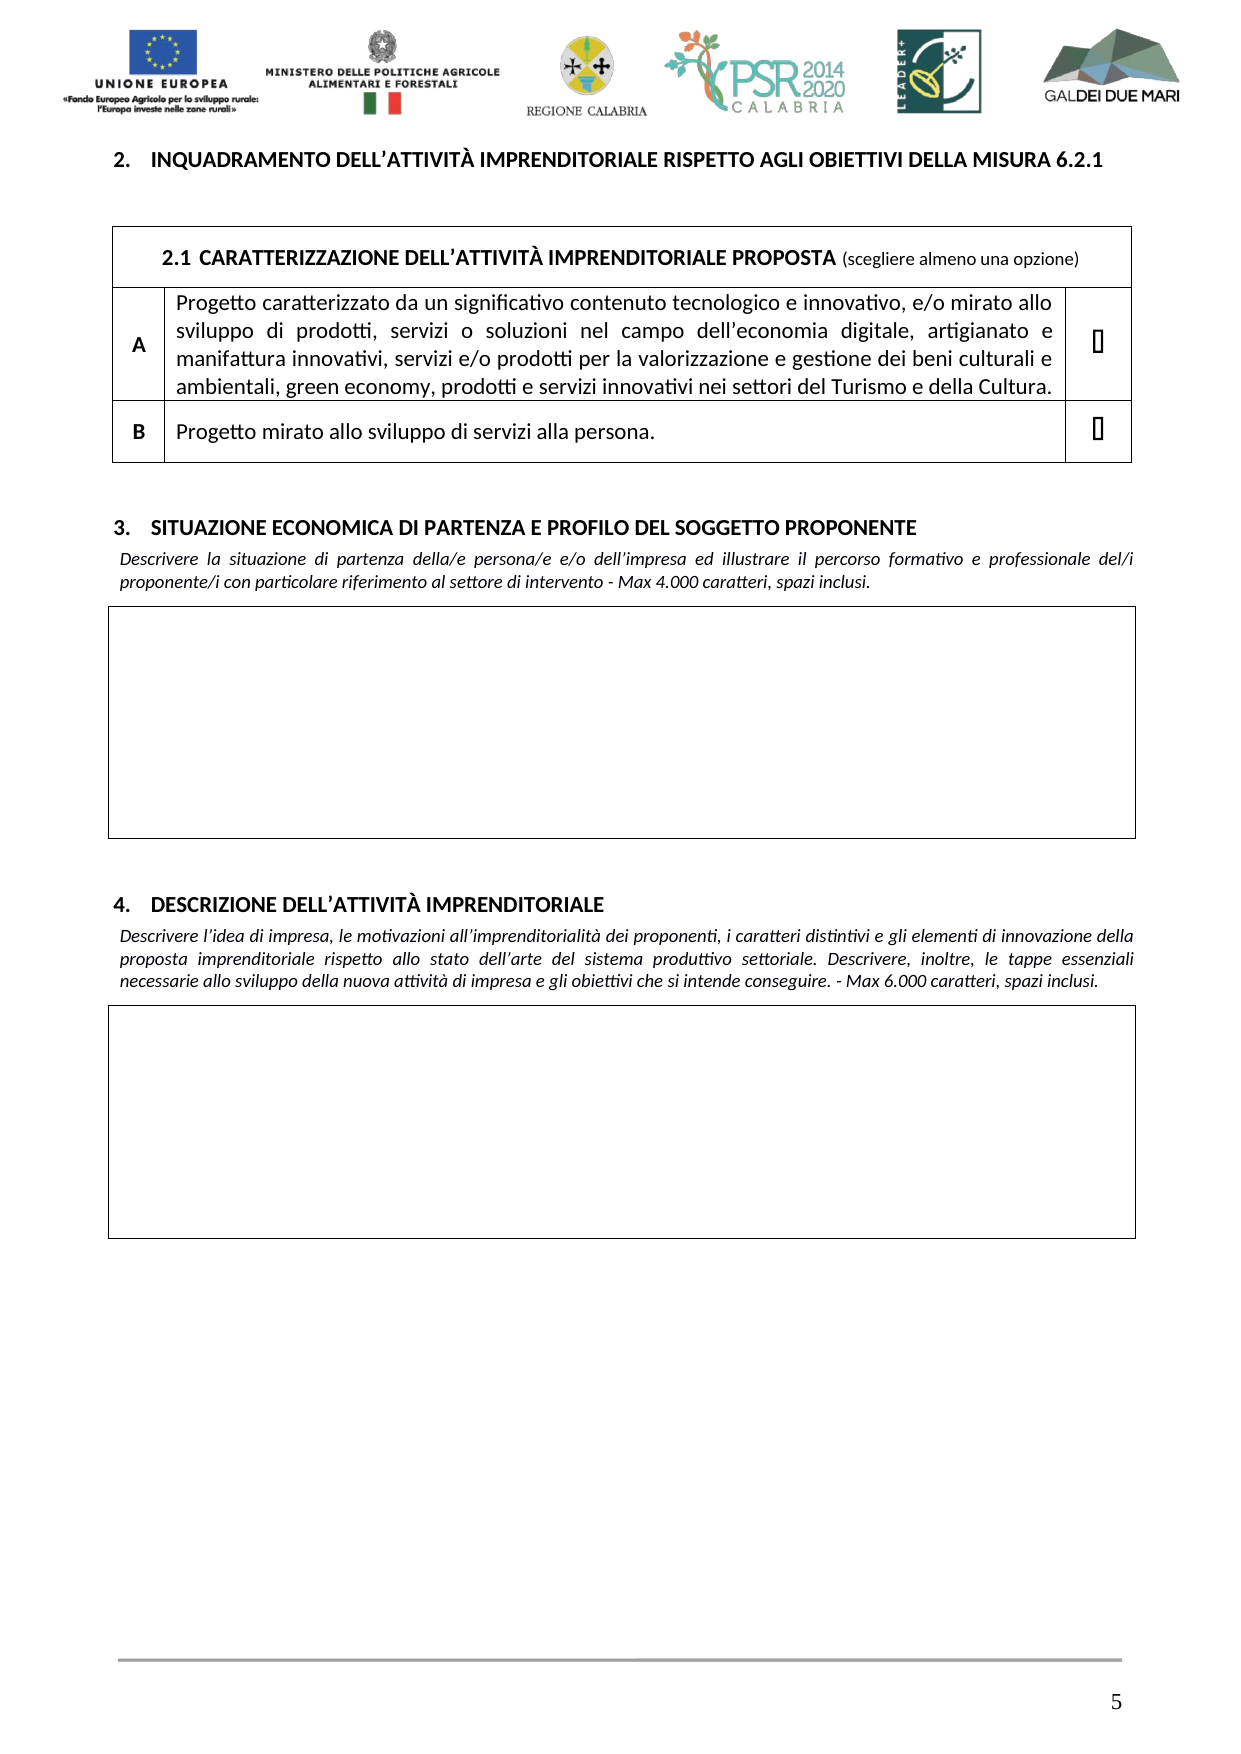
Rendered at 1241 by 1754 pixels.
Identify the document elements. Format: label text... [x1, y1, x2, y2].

table_cell A [113, 288, 164, 400]
table_cell Progetto caratterizzato da un significativo contenuto tecnologico e innovativo, e/o mirato allo sviluppo di prodotti, servizi o soluzioni nel campo dell’economia digitale, artigianato e manifattura innovativi, servizi e/o prodotti per la valorizzazione e gestione dei beni culturali e ambientali, green economy, prodotti e servizi innovativi nei settori del Turismo e della Cultura. [165, 288, 1065, 400]
table_header [109, 1006, 1135, 1237]
table_cell Progetto mirato allo sviluppo di servizi alla persona. [165, 401, 1065, 462]
list DESCRIZIONE DELL’ATTIVITÀ IMPRENDITORIALE [113, 890, 1138, 918]
table_cell [1066, 288, 1131, 400]
list SITUAZIONE ECONOMICA DI PARTENZA E PROFILO DEL SOGGETTO PROPONENTE [113, 513, 1138, 541]
text Descrivere l’idea di impresa, le motivazioni all’imprenditorialità dei proponenti, i caratteri distintivi e gli elementi di innovazione della proposta imprenditoriale rispetto allo stato dell’arte del sistema produttivo settoriale. Descrivere, inoltre, le tappe essenziali necessarie allo sviluppo della nuova attività di impresa e gli obiettivi che si intende conseguire. - Max 6.000 caratteri, spazi inclusi. [119, 924, 1138, 993]
table_header CARATTERIZZAZIONE DELL’ATTIVITÀ IMPRENDITORIALE PROPOSTA (scegliere almeno una opzione) [113, 227, 1131, 287]
text Descrivere la situazione di partenza della/e persona/e e/o dell’impresa ed illustrare il percorso formativo e professionale del/i proponente/i con particolare riferimento al settore di intervento - Max 4.000 caratteri, spazi inclusi. [119, 547, 1138, 593]
picture [20, 0, 1195, 149]
table_cell [1066, 401, 1131, 462]
list INQUADRAMENTO DELL’ATTIVITÀ IMPRENDITORIALE RISPETTO AGLI OBIETTIVI DELLA MISURA 6.2.1 [113, 145, 1138, 173]
table_header [109, 607, 1135, 838]
table_cell B [113, 401, 164, 462]
